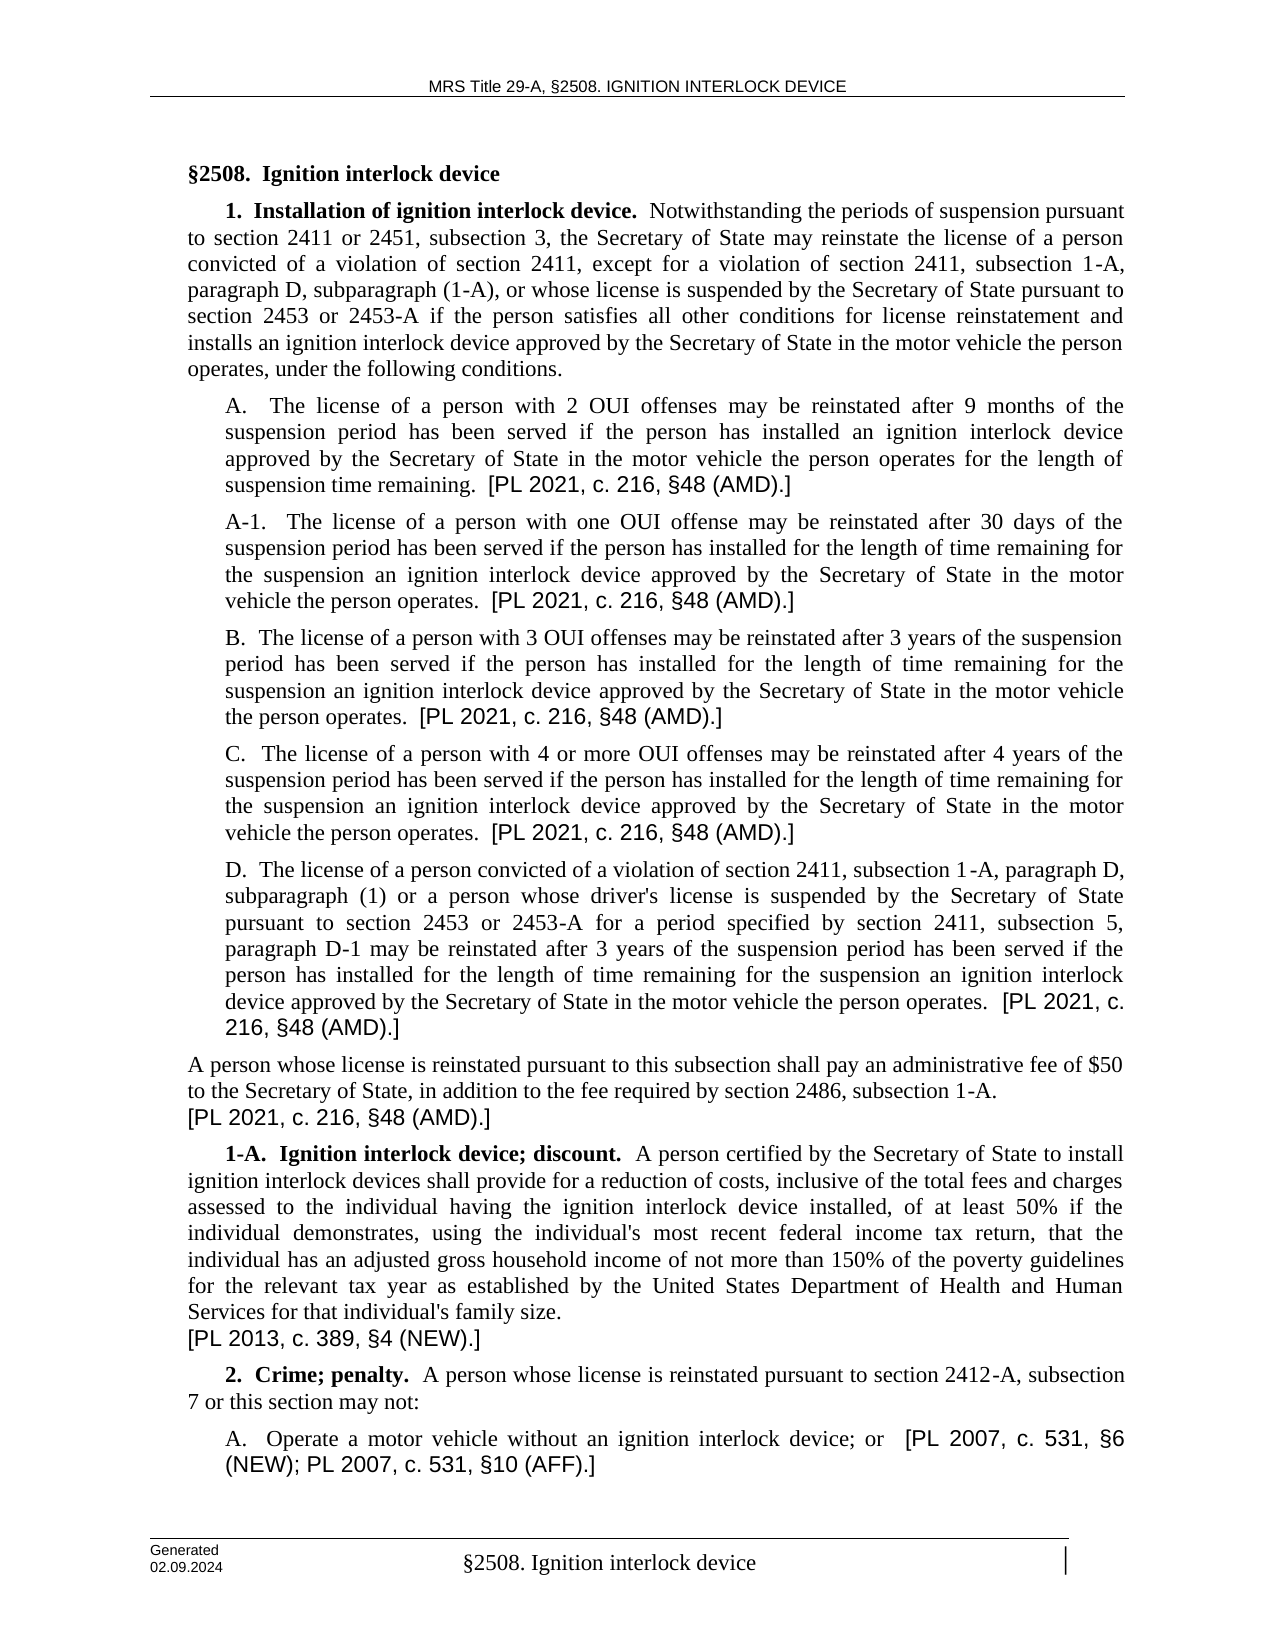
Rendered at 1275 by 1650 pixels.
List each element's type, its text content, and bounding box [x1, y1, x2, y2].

text C. The license of a person with 4 or more OUI offenses may be reinstated after 4 years of the suspension period has been served if the person has installed for the length of time remaining for the suspension an ignition interlock device approved by the Secretary of State in the motor vehicle the person operates. [PL 2021, c. 216, §48 (AMD).] [225, 740, 1125, 845]
text A person whose license is reinstated pursuant to this subsection shall pay an administrative fee of $50 to the Secretary of State, in addition to the fee required by section 2486, subsection 1‑A. [187, 1051, 1125, 1103]
text 1. Installation of ignition interlock device. Notwithstanding the periods of suspension pursuant to section 2411 or 2451, subsection 3, the Secretary of State may reinstate the license of a person convicted of a violation of section 2411, except for a violation of section 2411, subsection 1‑A, paragraph D, subparagraph (1‑A), or whose license is suspended by the Secretary of State pursuant to section 2453 or 2453‑A if the person satisfies all other conditions for license reinstatement and installs an ignition interlock device approved by the Secretary of State in the motor vehicle the person operates, under the following conditions. [187, 197, 1125, 382]
text B. The license of a person with 3 OUI offenses may be reinstated after 3 years of the suspension period has been served if the person has installed for the length of time remaining for the suspension an ignition interlock device approved by the Secretary of State in the motor vehicle the person operates. [PL 2021, c. 216, §48 (AMD).] [225, 624, 1125, 729]
text [PL 2013, c. 389, §4 (NEW).] [187, 1325, 1125, 1351]
text [PL 2021, c. 216, §48 (AMD).] [187, 1103, 1125, 1130]
text A. The license of a person with 2 OUI offenses may be reinstated after 9 months of the suspension period has been served if the person has installed an ignition interlock device approved by the Secretary of State in the motor vehicle the person operates for the length of suspension time remaining. [PL 2021, c. 216, §48 (AMD).] [225, 392, 1125, 498]
text A. Operate a motor vehicle without an ignition interlock device; or [PL 2007, c. 531, §6 (NEW); PL 2007, c. 531, §10 (AFF).] [225, 1425, 1125, 1477]
text D. The license of a person convicted of a violation of section 2411, subsection 1‑A, paragraph D, subparagraph (1) or a person whose driver's license is suspended by the Secretary of State pursuant to section 2453 or 2453‑A for a period specified by section 2411, subsection 5, paragraph D‑1 may be reinstated after 3 years of the suspension period has been served if the person has installed for the length of time remaining for the suspension an ignition interlock device approved by the Secretary of State in the motor vehicle the person operates. [PL 2021, c. 216, §48 (AMD).] [225, 856, 1125, 1040]
text 2. Crime; penalty. A person whose license is reinstated pursuant to section 2412‑A, subsection 7 or this section may not: [187, 1362, 1125, 1414]
text A-1. The license of a person with one OUI offense may be reinstated after 30 days of the suspension period has been served if the person has installed for the length of time remaining for the suspension an ignition interlock device approved by the Secretary of State in the motor vehicle the person operates. [PL 2021, c. 216, §48 (AMD).] [225, 508, 1125, 613]
text 1-A. Ignition interlock device; discount. A person certified by the Secretary of State to install ignition interlock devices shall provide for a reduction of costs, inclusive of the total fees and charges assessed to the individual having the ignition interlock device installed, of at least 50% if the individual demonstrates, using the individual's most recent federal income tax return, that the individual has an adjusted gross household income of not more than 150% of the poverty guidelines for the relevant tax year as established by the United States Department of Health and Human Services for that individual's family size. [187, 1140, 1125, 1325]
text §2508. Ignition interlock device [187, 160, 1125, 187]
